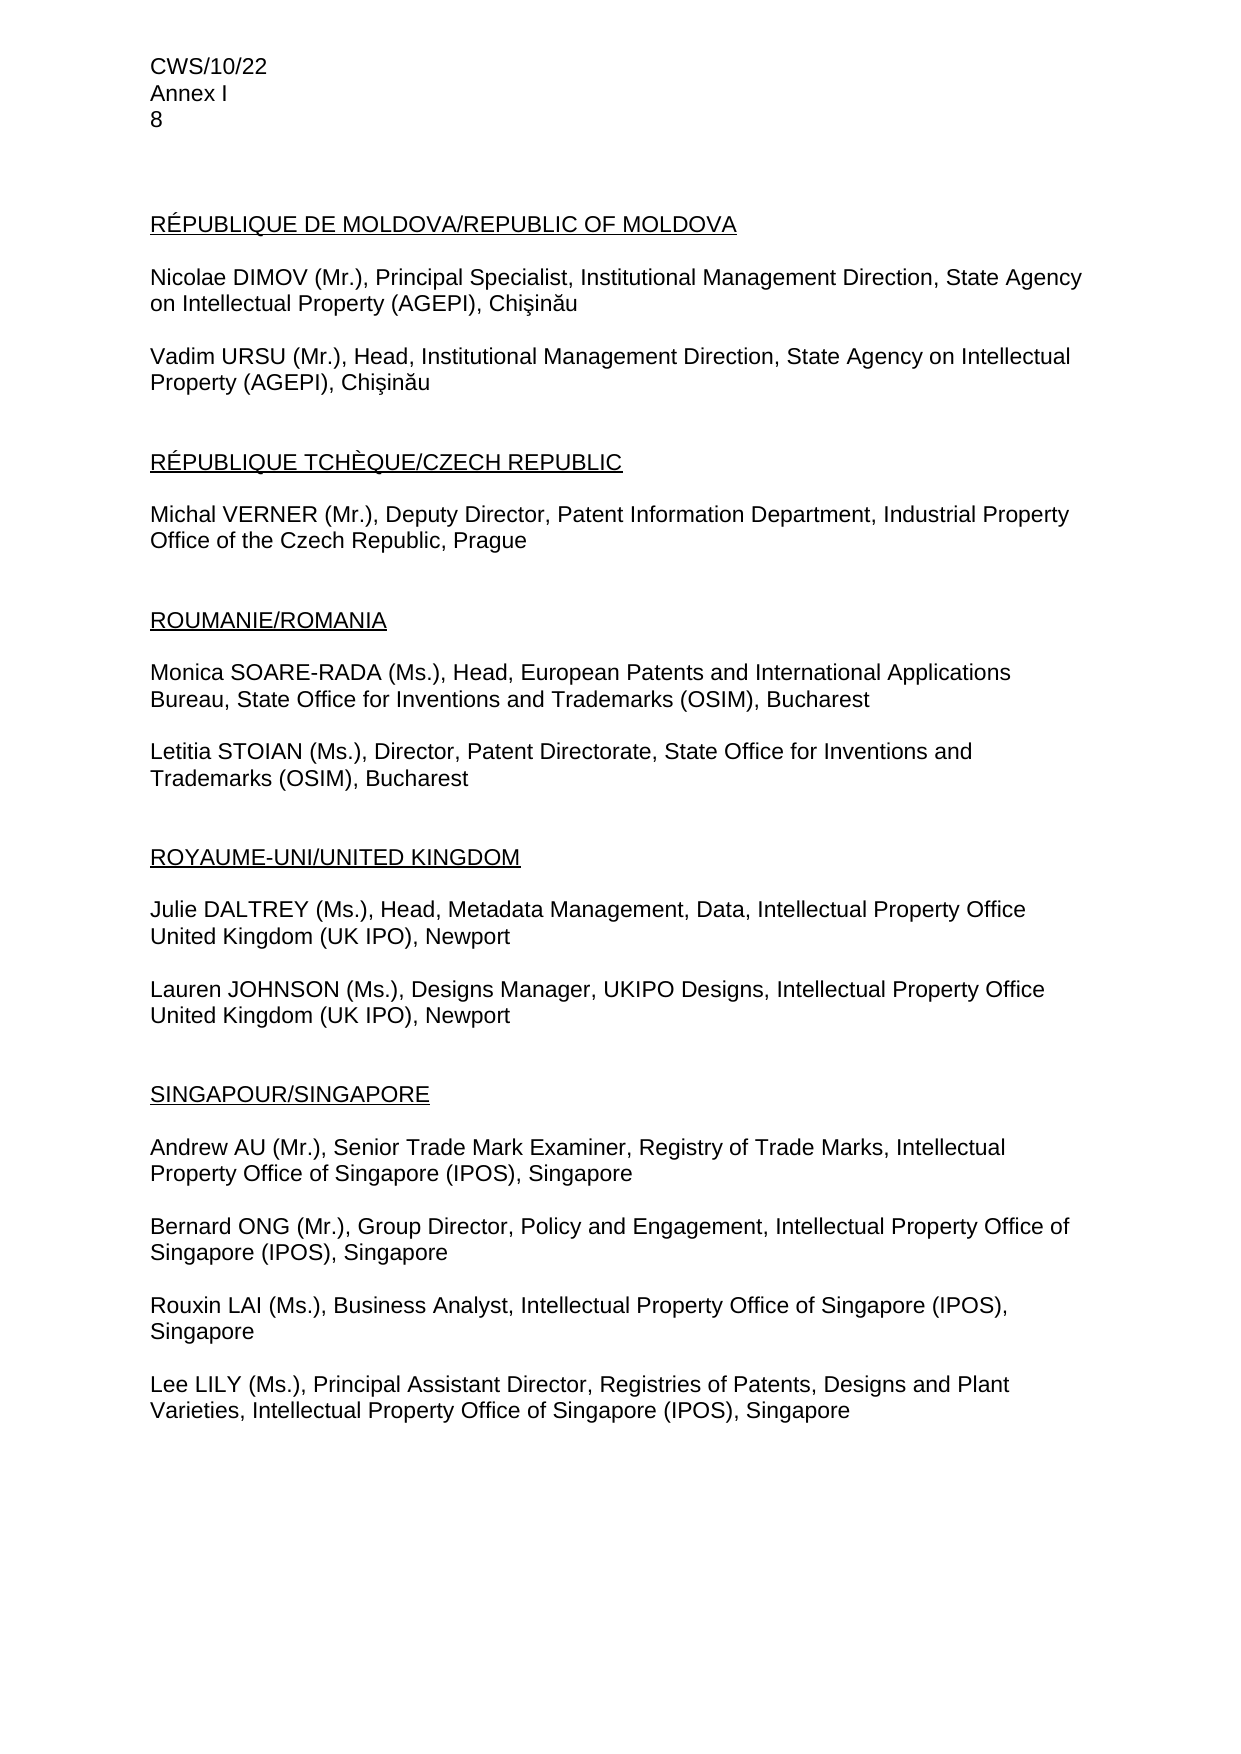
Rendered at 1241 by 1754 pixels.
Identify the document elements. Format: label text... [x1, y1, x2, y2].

text Andrew AU (Mr.), Senior Trade Mark Examiner, Registry of Trade Marks, Intellectual Property Office of Singapore (IPOS), Singapore [150, 1134, 1090, 1186]
text Michal VERNER (Mr.), Deputy Director, Patent Information Department, Industrial Property Office of the Czech Republic, Prague [150, 501, 1090, 554]
text Letitia STOIAN (Ms.), Director, Patent Directorate, State Office for Inventions and Trademarks (OSIM), Bucharest [150, 738, 1090, 791]
text RÉPUBLIQUE TCHÈQUE/CZECH REPUBLIC [150, 448, 1090, 475]
text Rouxin LAI (Ms.), Business Analyst, Intellectual Property Office of Singapore (IPOS), Singapore [150, 1292, 1090, 1344]
text ROUMANIE/ROMANIA [150, 607, 1090, 633]
text Vadim URSU (Mr.), Head, Institutional Management Direction, State Agency on Intellectual Property (AGEPI), Chişinău [150, 343, 1090, 396]
text Lauren JOHNSON (Ms.), Designs Manager, UKIPO Designs, Intellectual Property Office United Kingdom (UK IPO), Newport [150, 976, 1090, 1028]
text Nicolae DIMOV (Mr.), Principal Specialist, Institutional Management Direction, State Agency on Intellectual Property (AGEPI), Chişinău [150, 264, 1090, 317]
text SINGAPOUR/SINGAPORE [150, 1081, 1090, 1107]
text ROYAUME-UNI/UNITED KINGDOM [150, 844, 1090, 870]
text Monica SOARE-RADA (Ms.), Head, European Patents and International Applications Bureau, State Office for Inventions and Trademarks (OSIM), Bucharest [150, 659, 1090, 712]
text RÉPUBLIQUE DE MOLDOVA/REPUBLIC OF MOLDOVA [150, 211, 1090, 238]
text Bernard ONG (Mr.), Group Director, Policy and Engagement, Intellectual Property Office of Singapore (IPOS), Singapore [150, 1213, 1090, 1265]
text Lee LILY (Ms.), Principal Assistant Director, Registries of Patents, Designs and Plant Varieties, Intellectual Property Office of Singapore (IPOS), Singapore [150, 1371, 1090, 1423]
text Julie DALTREY (Ms.), Head, Metadata Management, Data, Intellectual Property Office United Kingdom (UK IPO), Newport [150, 896, 1090, 949]
